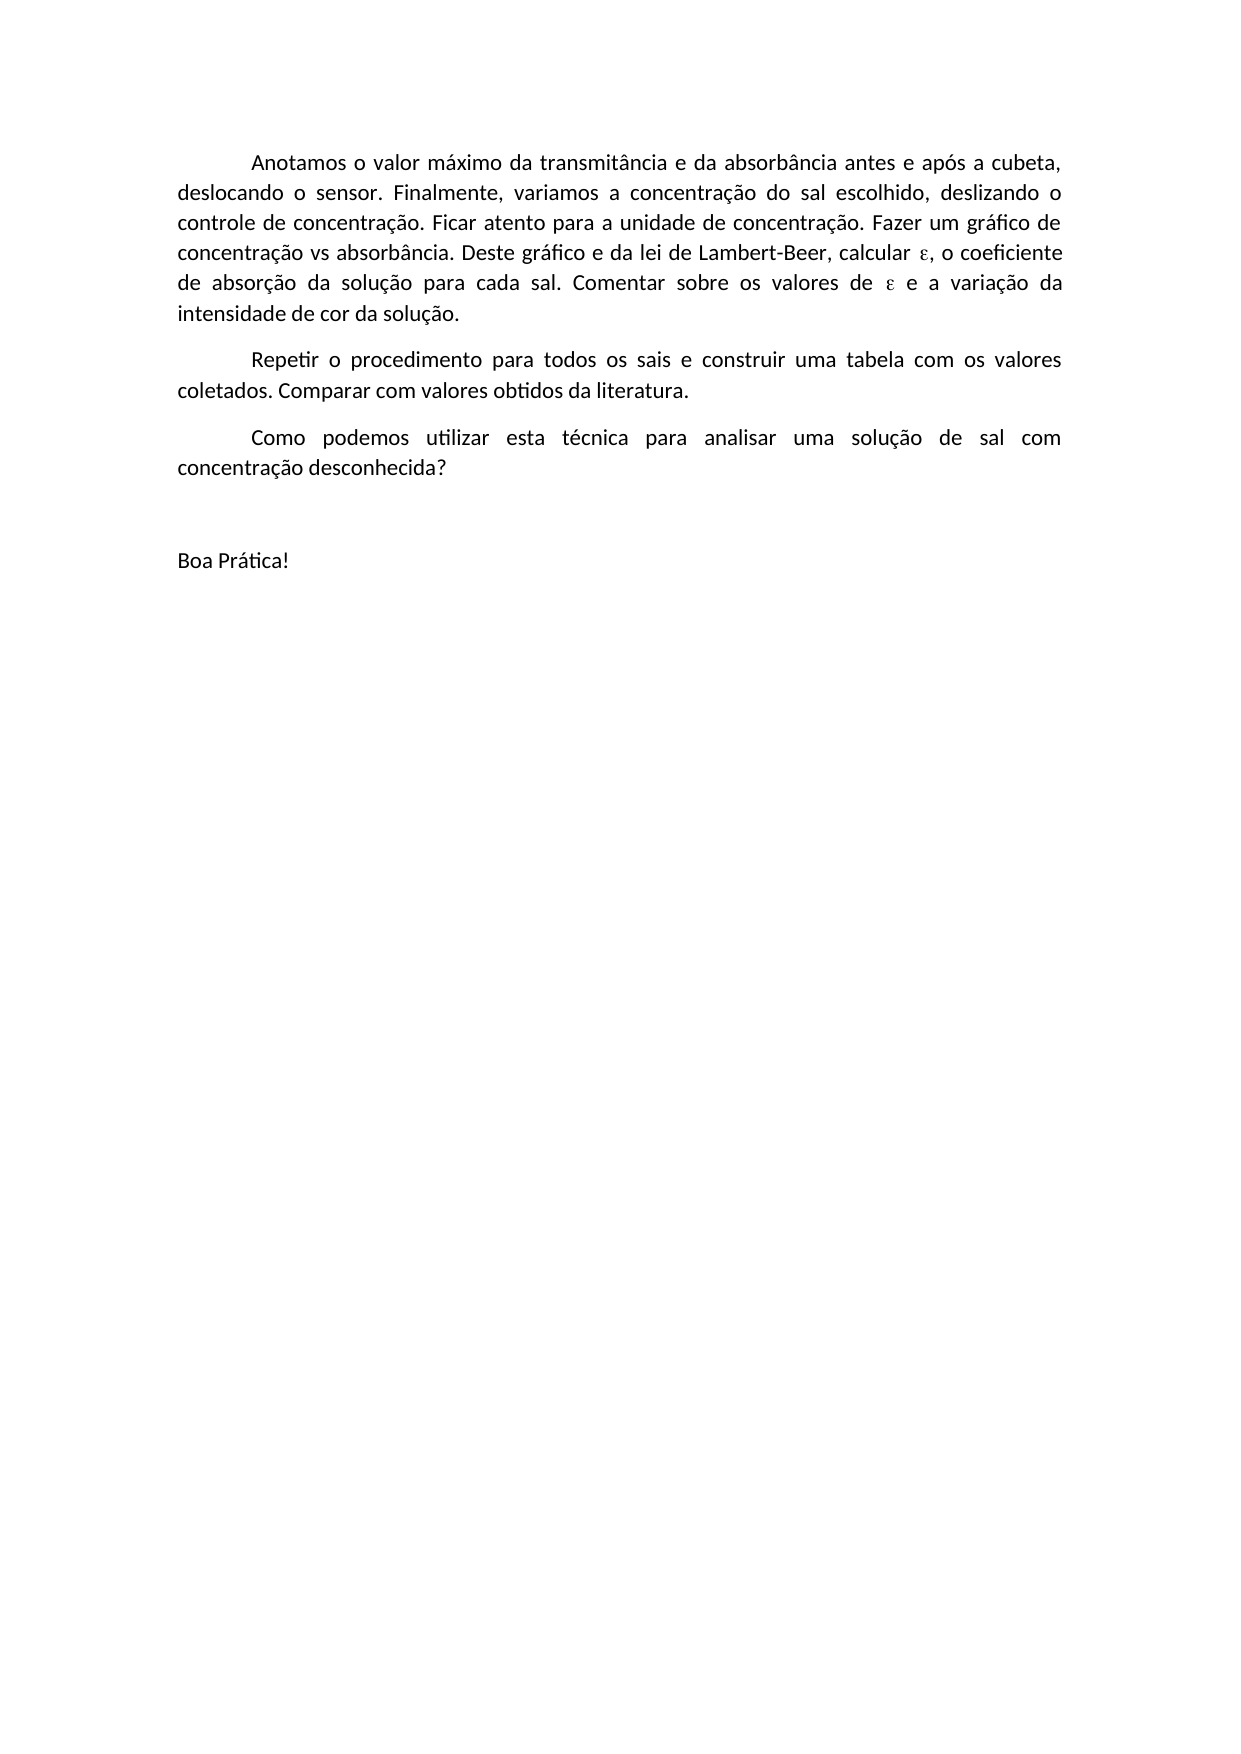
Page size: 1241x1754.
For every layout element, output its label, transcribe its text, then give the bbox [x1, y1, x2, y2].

text Como podemos utilizar esta técnica para analisar uma solução de sal com concentração desconhecida? [177, 423, 1063, 481]
text Repetir o procedimento para todos os sais e construir uma tabela com os valores coletados. Comparar com valores obtidos da literatura. [177, 346, 1063, 404]
text Boa Prática! [177, 547, 1063, 574]
text Anotamos o valor máximo da transmitância e da absorbância antes e após a cubeta, deslocando o sensor. Finalmente, variamos a concentração do sal escolhido, deslizando o controle de concentração. Ficar atento para a unidade de concentração. Fazer um gráfico de concentração vs absorbância. Deste gráfico e da lei de Lambert-Beer, calcular , o coeficiente de absorção da solução para cada sal. Comentar sobre os valores de e a variação da intensidade de cor da solução. [177, 148, 1063, 327]
